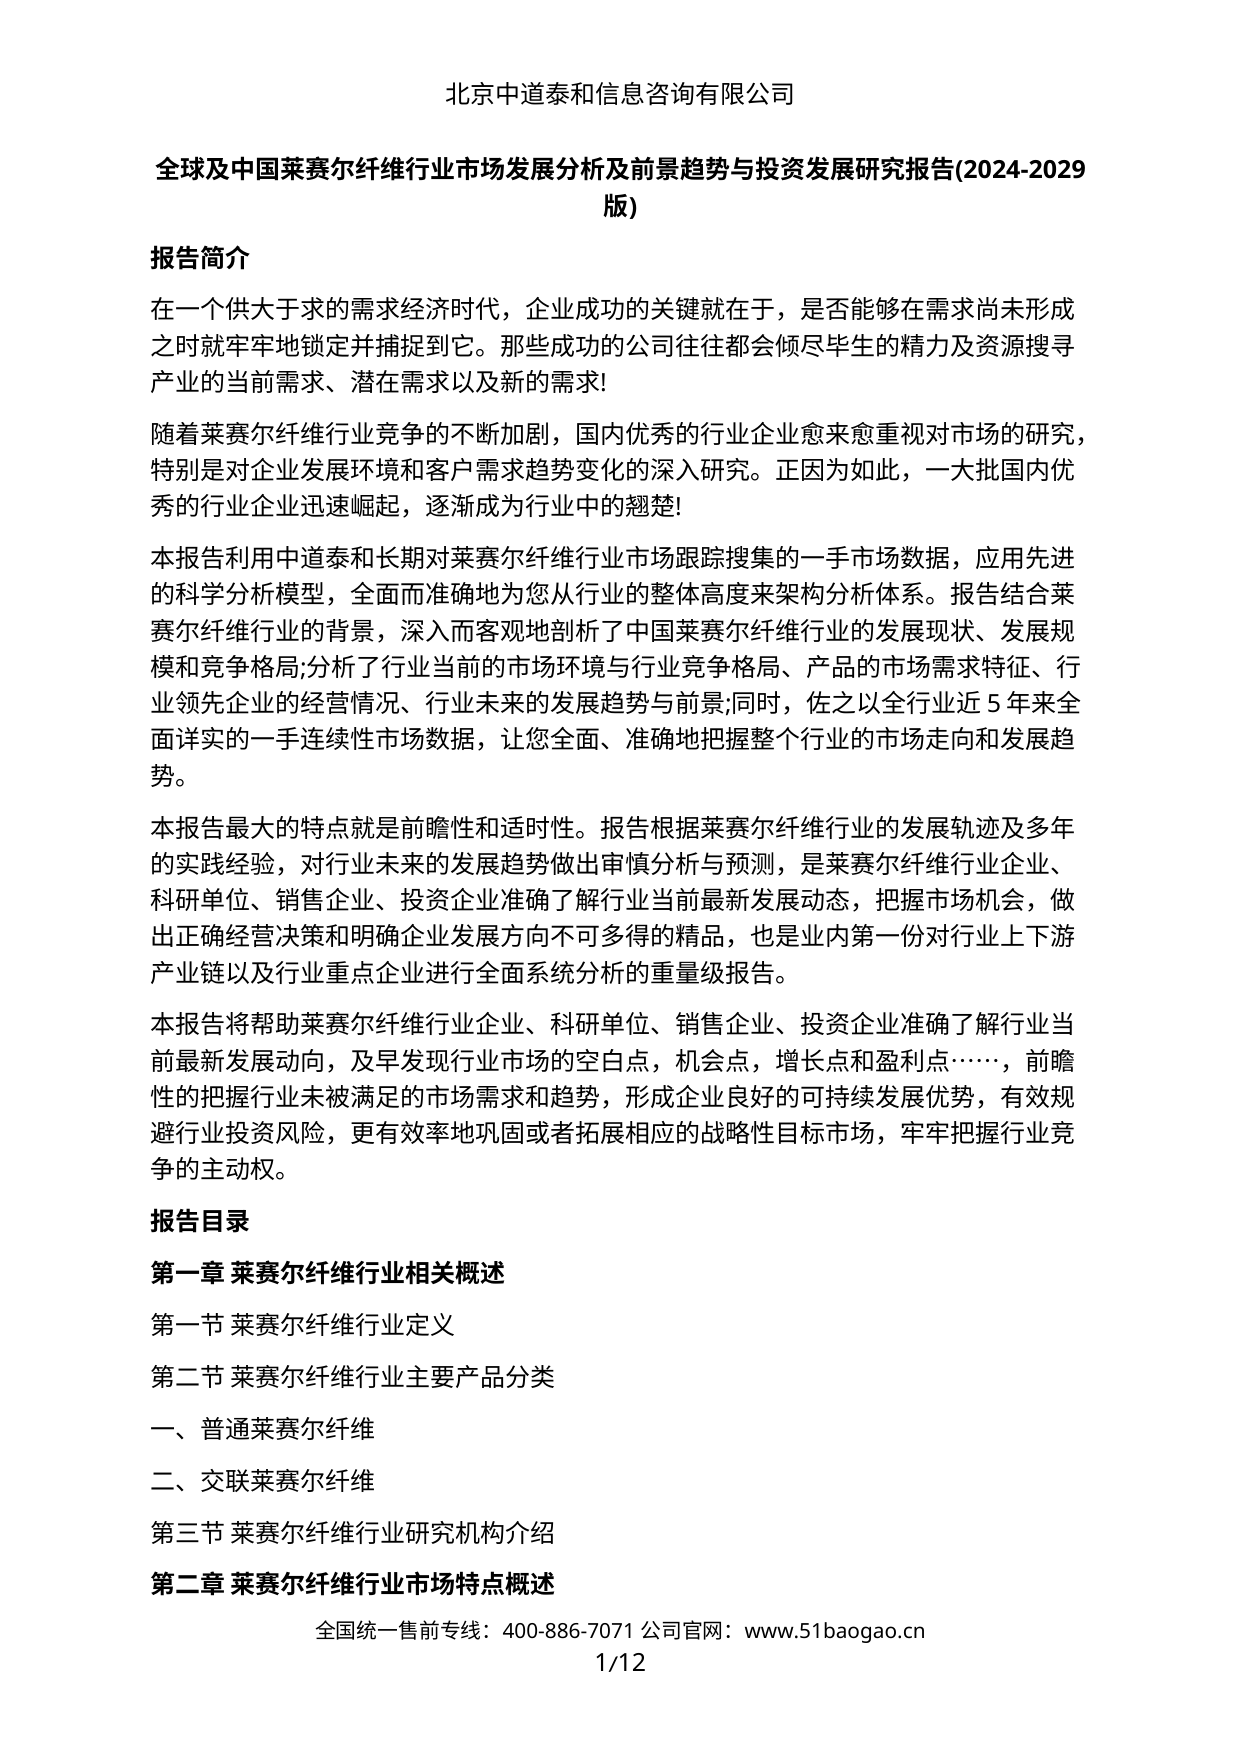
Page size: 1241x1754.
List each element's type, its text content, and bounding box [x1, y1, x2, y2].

text 报告简介 [150, 238, 1090, 274]
text 全球及中国莱赛尔纤维行业市场发展分析及前景趋势与投资发展研究报告(2024-2029版) [150, 150, 1090, 222]
text 第三节 莱赛尔纤维行业研究机构介绍 [150, 1513, 1090, 1549]
text 二、交联莱赛尔纤维 [150, 1461, 1090, 1497]
text 第一章 莱赛尔纤维行业相关概述 [150, 1254, 1090, 1290]
text 第二章 莱赛尔纤维行业市场特点概述 [150, 1565, 1090, 1601]
text 第一节 莱赛尔纤维行业定义 [150, 1306, 1090, 1342]
text 随着莱赛尔纤维行业竞争的不断加剧，国内优秀的行业企业愈来愈重视对市场的研究，特别是对企业发展环境和客户需求趋势变化的深入研究。正因为如此，一大批国内优秀的行业企业迅速崛起，逐渐成为行业中的翘楚! [150, 414, 1090, 523]
text 在一个供大于求的需求经济时代，企业成功的关键就在于，是否能够在需求尚未形成之时就牢牢地锁定并捕捉到它。那些成功的公司往往都会倾尽毕生的精力及资源搜寻产业的当前需求、潜在需求以及新的需求! [150, 290, 1090, 399]
text 本报告最大的特点就是前瞻性和适时性。报告根据莱赛尔纤维行业的发展轨迹及多年的实践经验，对行业未来的发展趋势做出审慎分析与预测，是莱赛尔纤维行业企业、科研单位、销售企业、投资企业准确了解行业当前最新发展动态，把握市场机会，做出正确经营决策和明确企业发展方向不可多得的精品，也是业内第一份对行业上下游产业链以及行业重点企业进行全面系统分析的重量级报告。 [150, 808, 1090, 989]
text 本报告将帮助莱赛尔纤维行业企业、科研单位、销售企业、投资企业准确了解行业当前最新发展动向，及早发现行业市场的空白点，机会点，增长点和盈利点……，前瞻性的把握行业未被满足的市场需求和趋势，形成企业良好的可持续发展优势，有效规避行业投资风险，更有效率地巩固或者拓展相应的战略性目标市场，牢牢把握行业竞争的主动权。 [150, 1005, 1090, 1186]
text 一、普通莱赛尔纤维 [150, 1409, 1090, 1446]
text 报告目录 [150, 1202, 1090, 1238]
text 第二节 莱赛尔纤维行业主要产品分类 [150, 1357, 1090, 1394]
text 本报告利用中道泰和长期对莱赛尔纤维行业市场跟踪搜集的一手市场数据，应用先进的科学分析模型，全面而准确地为您从行业的整体高度来架构分析体系。报告结合莱赛尔纤维行业的背景，深入而客观地剖析了中国莱赛尔纤维行业的发展现状、发展规模和竞争格局;分析了行业当前的市场环境与行业竞争格局、产品的市场需求特征、行业领先企业的经营情况、行业未来的发展趋势与前景;同时，佐之以全行业近5年来全面详实的一手连续性市场数据，让您全面、准确地把握整个行业的市场走向和发展趋势。 [150, 539, 1090, 792]
